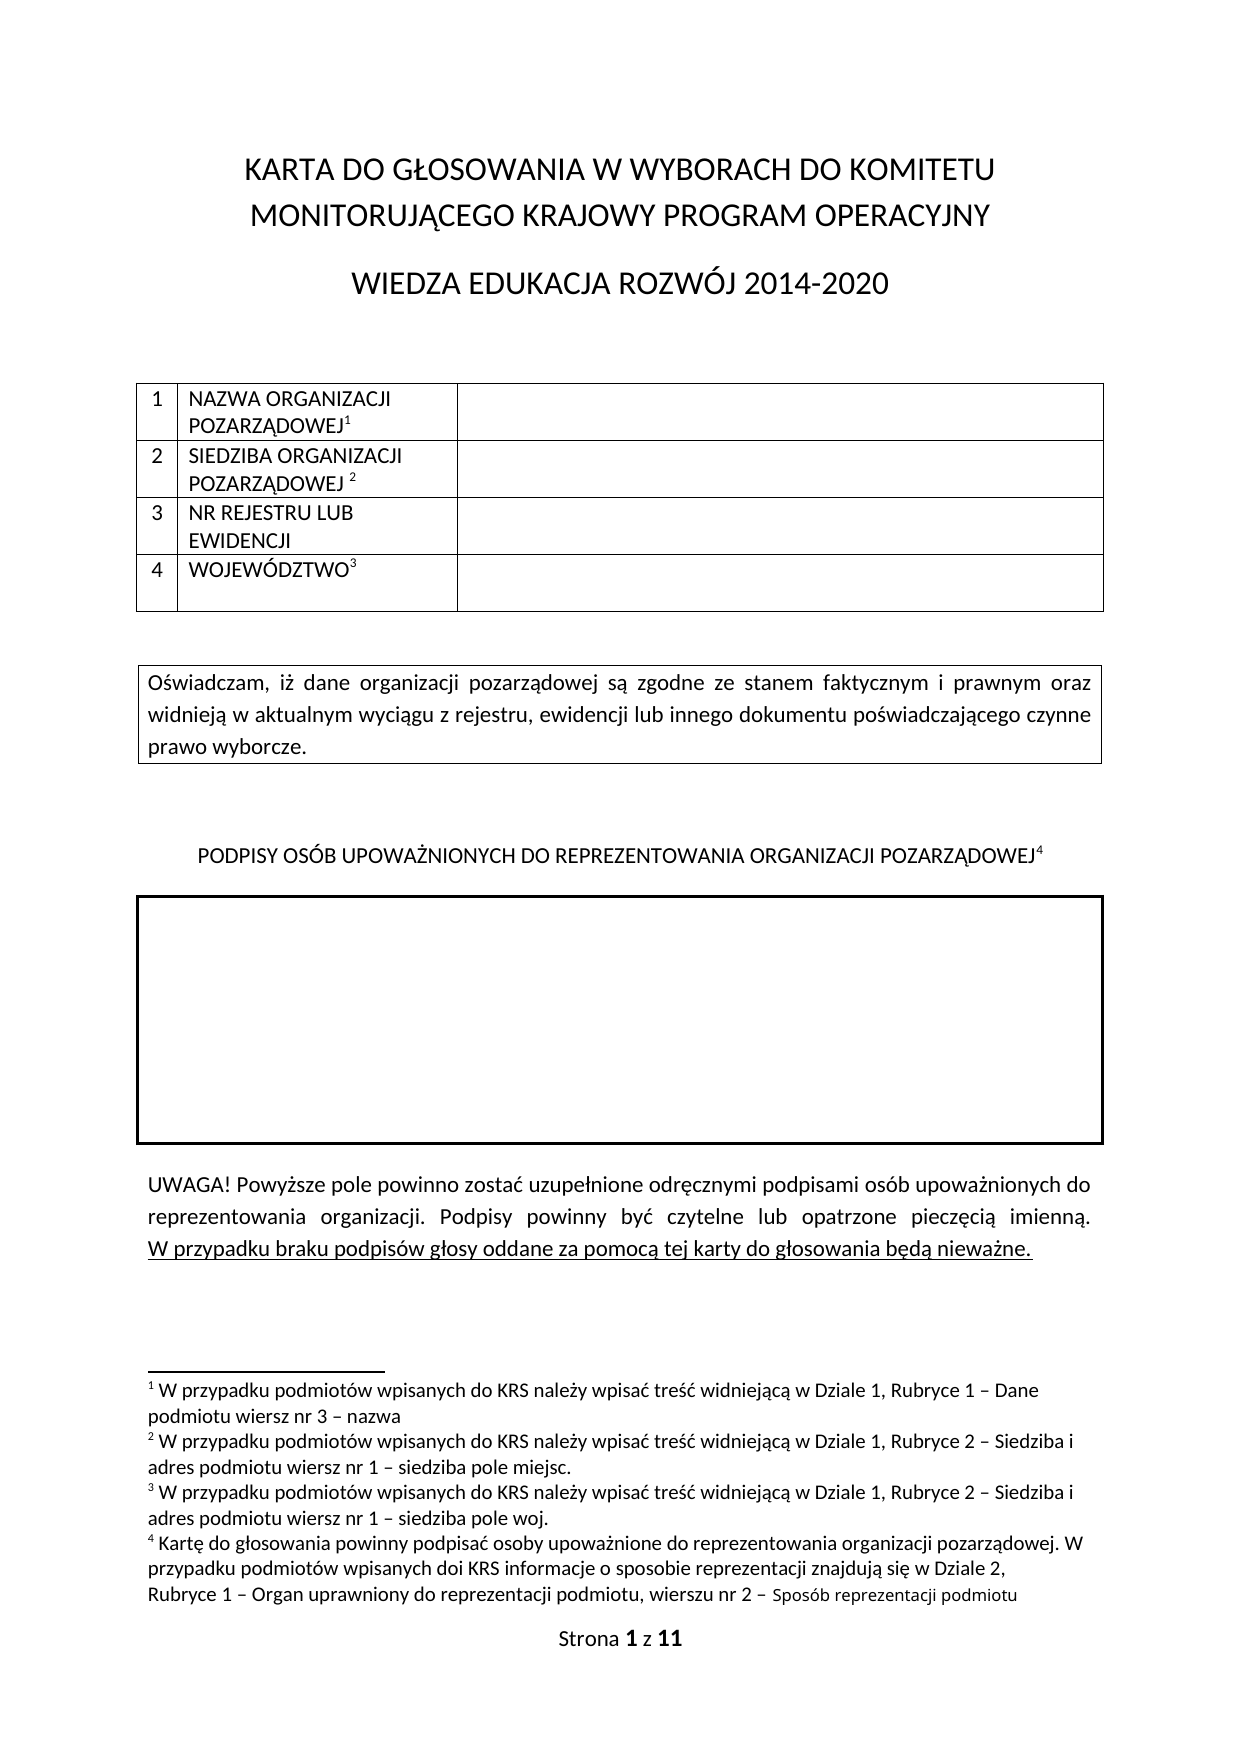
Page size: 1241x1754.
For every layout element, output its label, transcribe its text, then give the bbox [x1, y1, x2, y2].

text Oświadczam, iż dane organizacji pozarządowej są zgodne ze stanem faktycznym i prawnym oraz widnieją w aktualnym wyciągu z rejestru, ewidencji lub innego dokumentu poświadczającego czynne prawo wyborcze. [139, 666, 1101, 763]
table_cell 3 [137, 498, 177, 554]
table_header 1 [137, 384, 177, 440]
table_cell NR REJESTRU LUB EWIDENCJI [178, 498, 457, 554]
text WIEDZA EDUKACJA ROZWÓJ 2014-2020 [148, 262, 1093, 303]
text PODPISY OSÓB UPOWAŻNIONYCH DO REPREZENTOWANIA ORGANIZACJI POZARZĄDOWEJ [148, 842, 1093, 870]
table_cell SIEDZIBA ORGANIZACJI POZARZĄDOWEJ [178, 441, 457, 497]
table_cell 2 [137, 441, 177, 497]
table_header NAZWA ORGANIZACJI POZARZĄDOWEJ [178, 384, 457, 440]
table_cell [458, 441, 1103, 497]
table_cell WOJEWÓDZTWO [178, 555, 457, 611]
table_cell [458, 498, 1103, 554]
text UWAGA! Powyższe pole powinno zostać uzupełnione odręcznymi podpisami osób upoważnionych do reprezentowania organizacji. Podpisy powinny być czytelne lub opatrzone pieczęcią imienną. W przypadku braku podpisów głosy oddane za pomocą tej karty do głosowania będą nieważne. [148, 1170, 1093, 1263]
table_cell [458, 555, 1103, 611]
table_cell 4 [137, 555, 177, 611]
text KARTA DO GŁOSOWANIA W WYBORACH DO KOMITETU MONITORUJĄCEGO KRAJOWY PROGRAM OPERACYJNY [148, 148, 1093, 235]
table_header [458, 384, 1103, 440]
